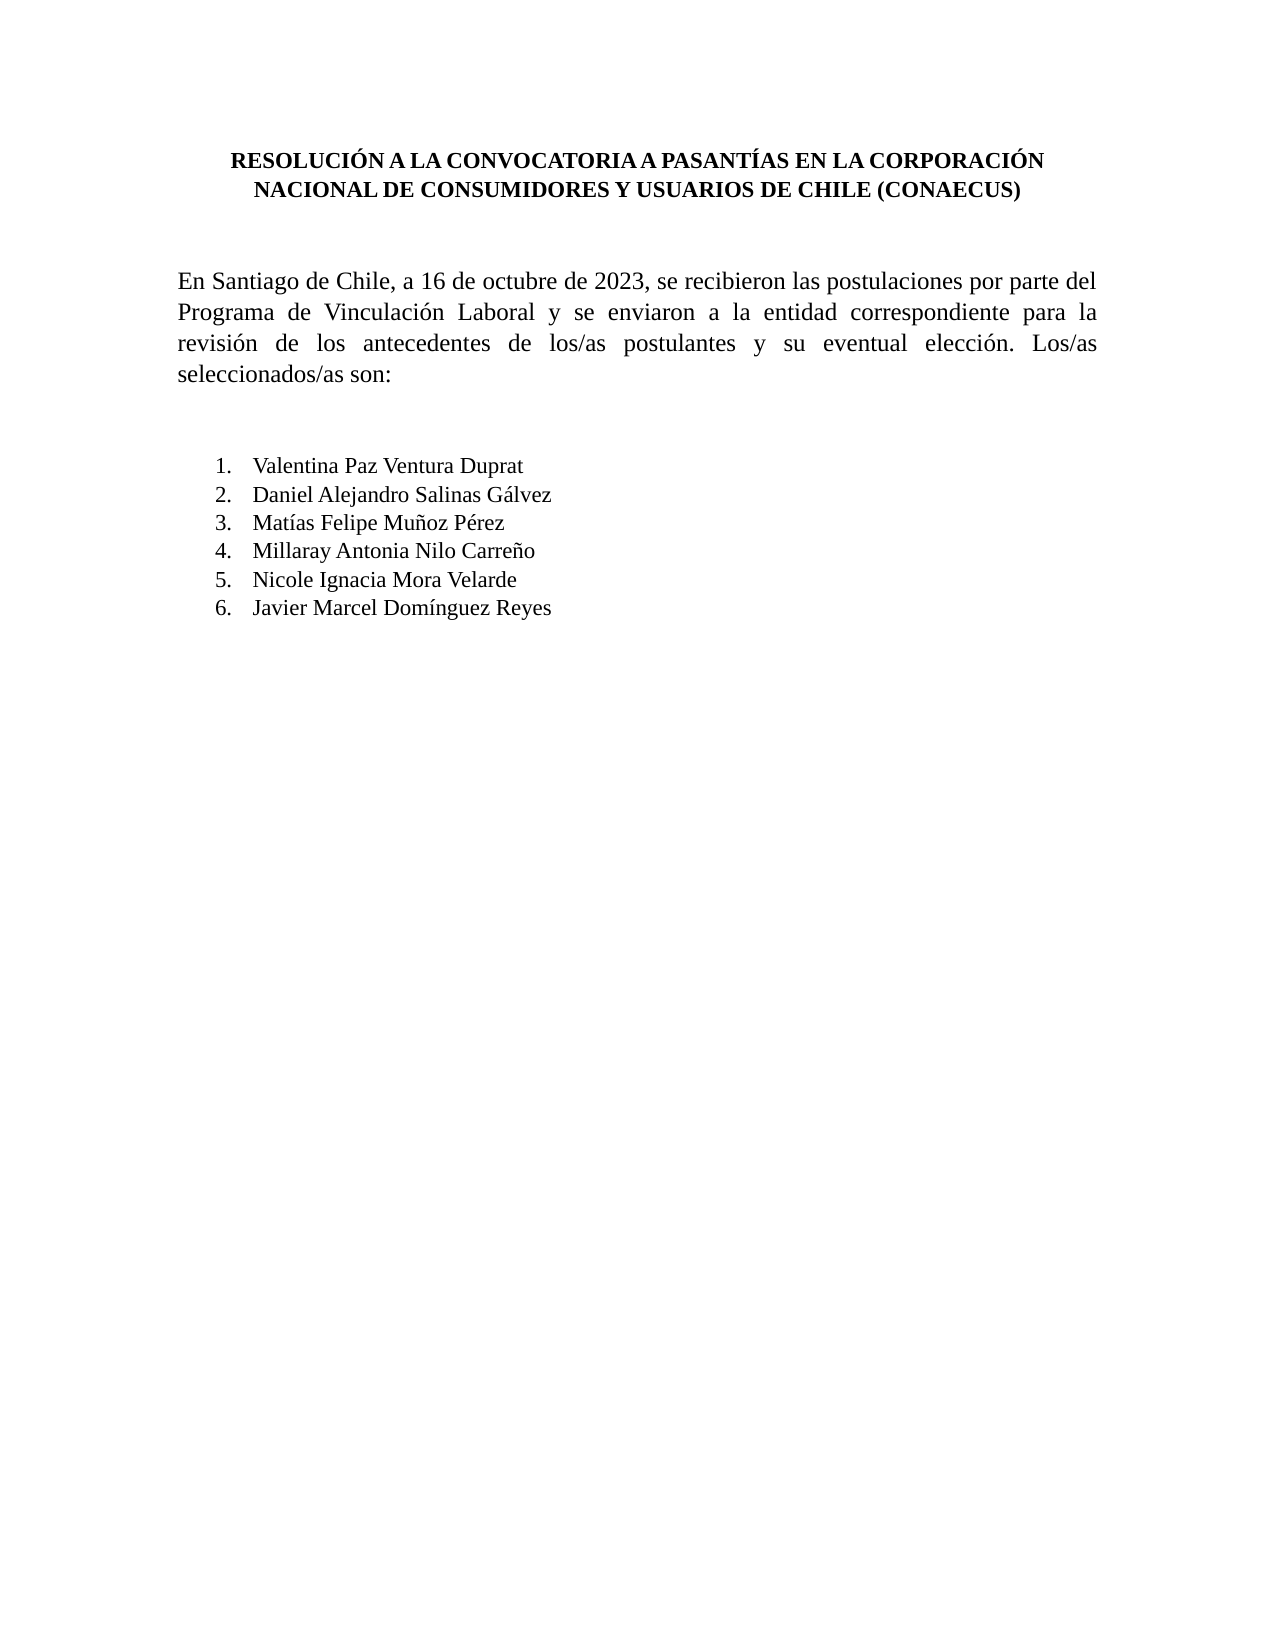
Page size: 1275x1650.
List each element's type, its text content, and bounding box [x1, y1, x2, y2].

list Javier Marcel Domínguez Reyes [215, 594, 1098, 621]
list Millaray Antonia Nilo Carreño [215, 537, 1098, 564]
list Nicole Ignacia Mora Velarde [215, 566, 1098, 592]
list Matías Felipe Muñoz Pérez [215, 509, 1098, 535]
text RESOLUCIÓN A LA CONVOCATORIA A PASANTÍAS EN LA CORPORACIÓN NACIONAL DE CONSUMIDORES Y USUARIOS DE CHILE (CONAECUS) [177, 148, 1098, 202]
text En Santiago de Chile, a 16 de octubre de 2023, se recibieron las postulaciones por parte del Programa de Vinculación Laboral y se enviaron a la entidad correspondiente para la revisión de los antecedentes de los/as postulantes y su eventual elección. Los/as seleccionados/as son: [177, 266, 1098, 388]
list Daniel Alejandro Salinas Gálvez [215, 481, 1098, 507]
list Valentina Paz Ventura Duprat [215, 452, 1098, 478]
